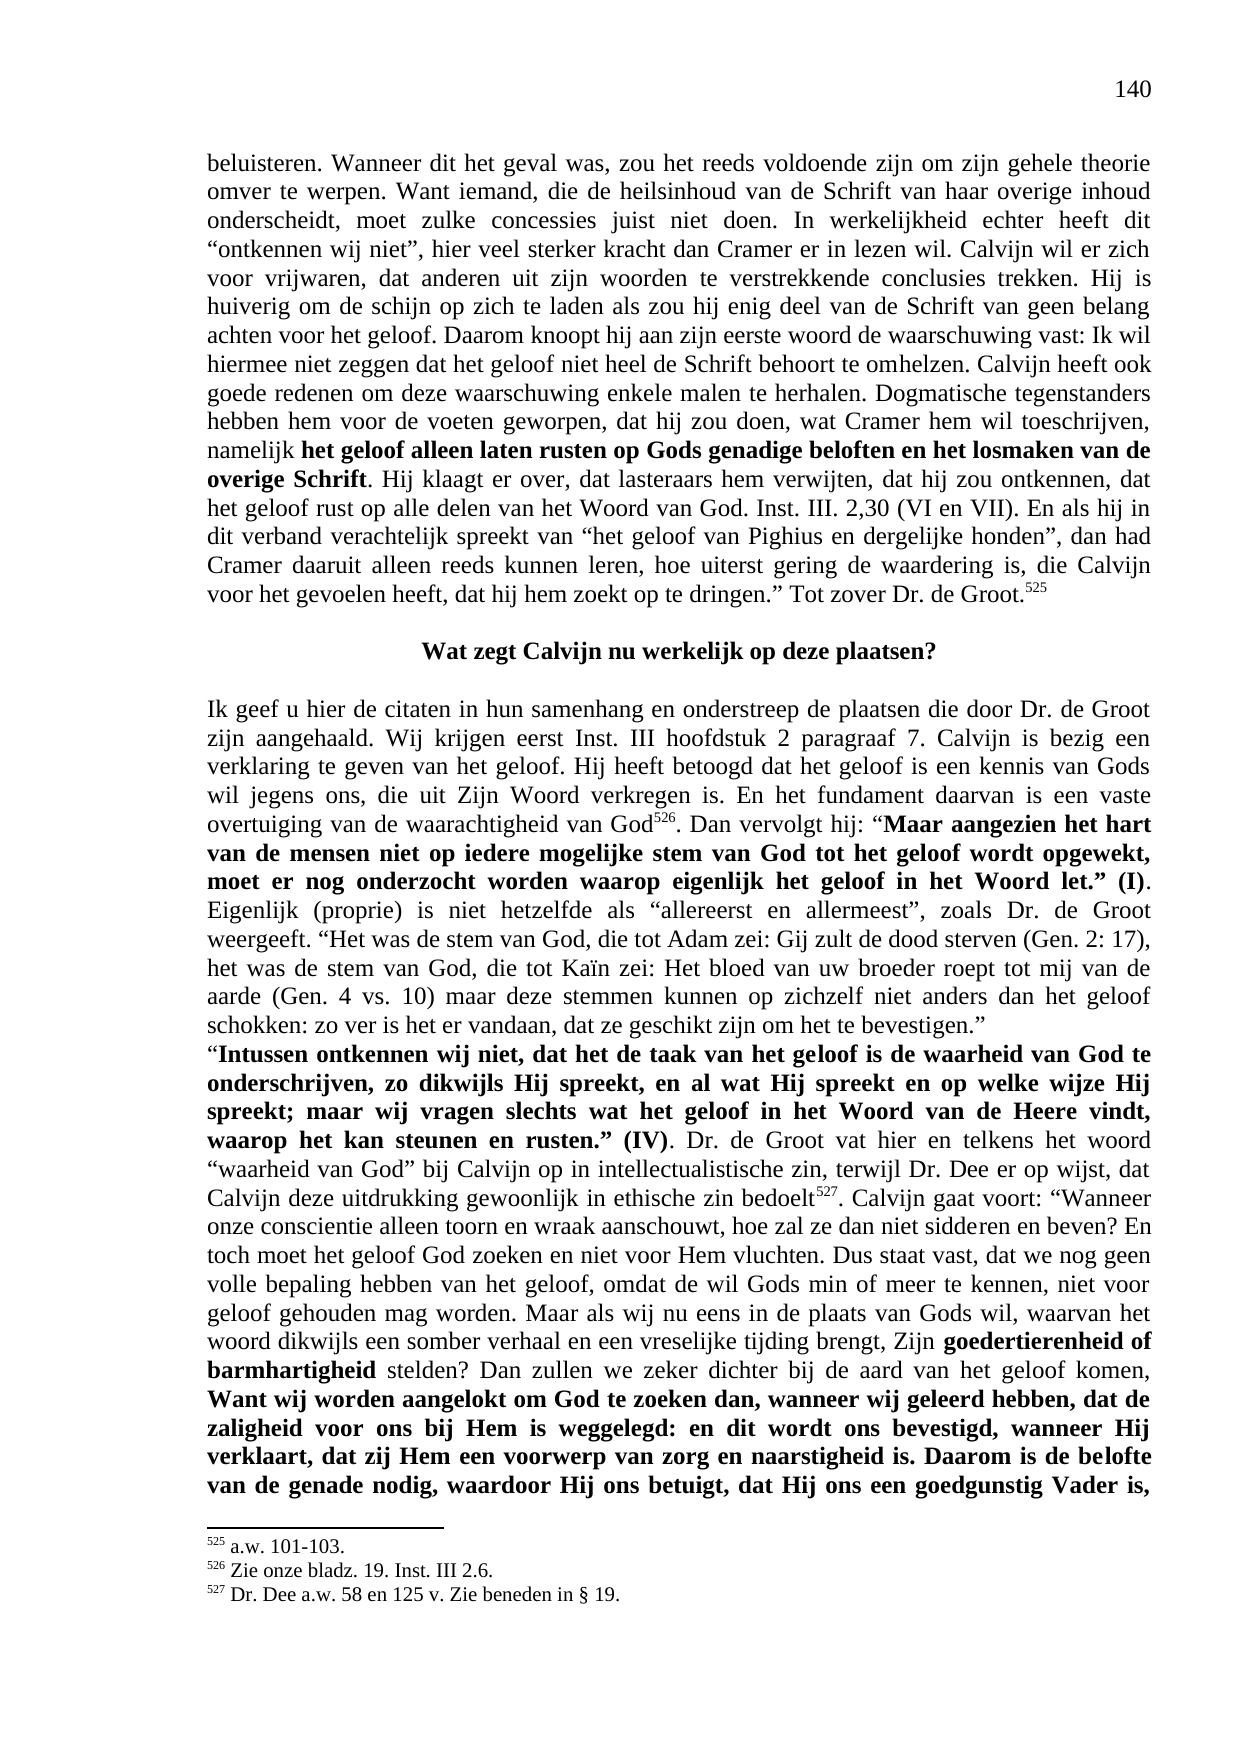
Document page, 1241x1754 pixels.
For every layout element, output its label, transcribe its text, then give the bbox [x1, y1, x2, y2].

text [207, 1039, 1152, 1499]
text Ik geef u hier de citaten in hun samenhang en onderstreep de plaatsen die door Dr. de Groot zijn aangehaald. Wij krijgen eerst Inst. III hoofdstuk 2 paragraaf 7. Calvijn is bezig een verklaring te geven van het geloof. Hij heeft betoogd dat het geloof is een kennis van Gods wil jegens ons, die uit Zijn Woord verkregen is. En het fundament daarvan is een vaste overtuiging van de waarachtigheid van God. Dan vervolgt hij: “Maar aangezien het hart van de mensen niet op iedere mogelijke stem van God tot het geloof wordt opgewekt, moet er nog onderzocht worden waarop eigenlijk het geloof in het Woord let.” (I). Eigenlijk (proprie) is niet hetzelfde als “allereerst en allermeest”, zoals Dr. de Groot weergeeft. “Het was de stem van God, die tot Adam zei: Gij zult de dood sterven (Gen. 2: 17), het was de stem van God, die tot Kaïn zei: Het bloed van uw broeder roept tot mij van de aarde (Gen. 4 vs. 10) maar deze stemmen kunnen op zichzelf niet anders dan het geloof schokken: zo ver is het er vandaan, dat ze geschikt zijn om het te bevestigen.” [207, 694, 1152, 1039]
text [207, 148, 1152, 608]
text Wat zegt Calvijn nu werkelijk op deze plaatsen? [207, 636, 1152, 665]
